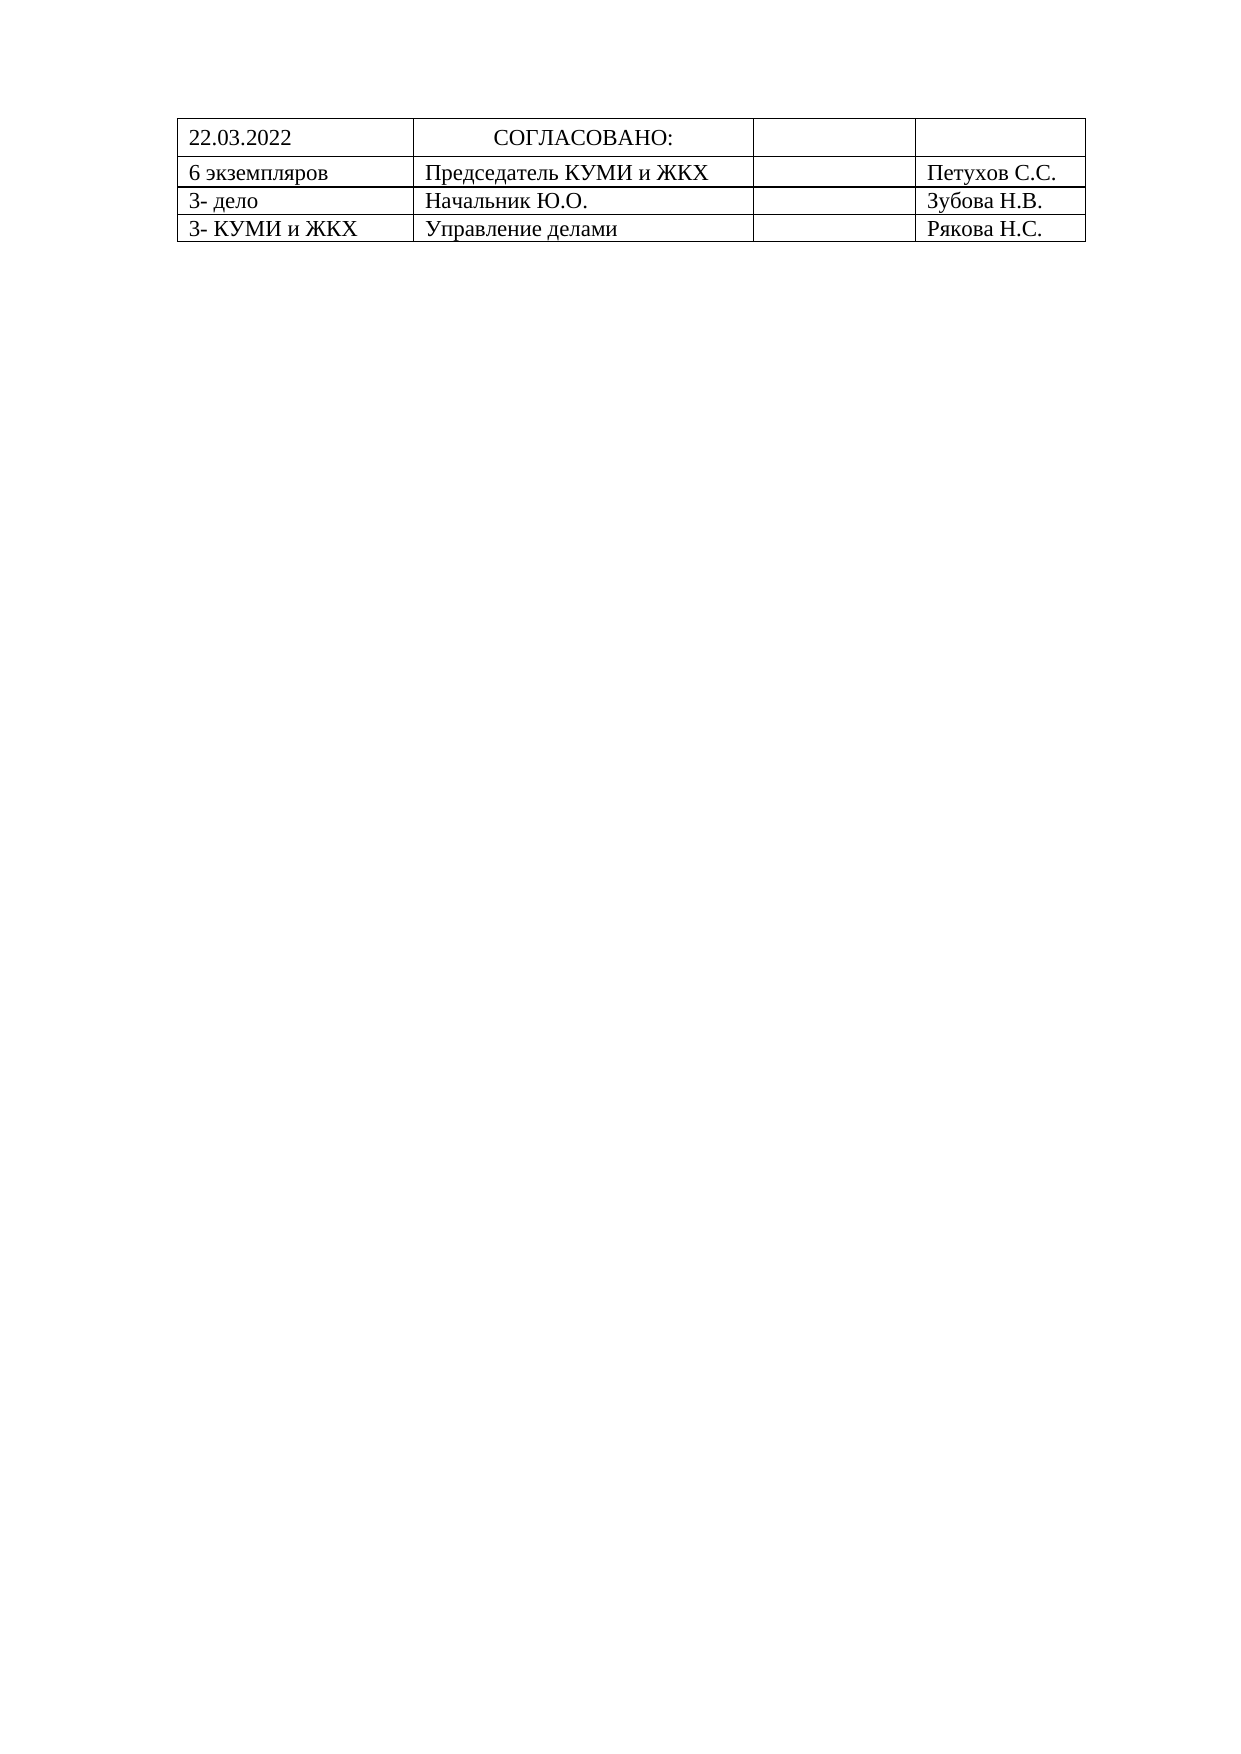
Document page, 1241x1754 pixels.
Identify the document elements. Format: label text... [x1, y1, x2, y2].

table_cell Рякова Н.С. [916, 215, 1085, 241]
table_cell [916, 119, 1085, 156]
table_cell [754, 157, 915, 186]
table_cell Председатель КУМИ и ЖКХ [414, 157, 753, 186]
table_cell [754, 119, 915, 156]
table_cell [754, 215, 915, 241]
table_cell Зубова Н.В. [916, 188, 1085, 214]
table_cell 3- КУМИ и ЖКХ [178, 215, 413, 241]
table_cell Управление делами [414, 215, 753, 241]
table_cell СОГЛАСОВАНО: [414, 119, 753, 156]
table_cell Петухов С.С. [916, 157, 1085, 186]
table_cell [754, 188, 915, 214]
table_cell 22.03.2022 [178, 119, 413, 156]
table_cell Начальник Ю.О. [414, 188, 753, 214]
table_cell 3- дело [178, 188, 413, 214]
table_cell 6 экземпляров [178, 157, 413, 186]
